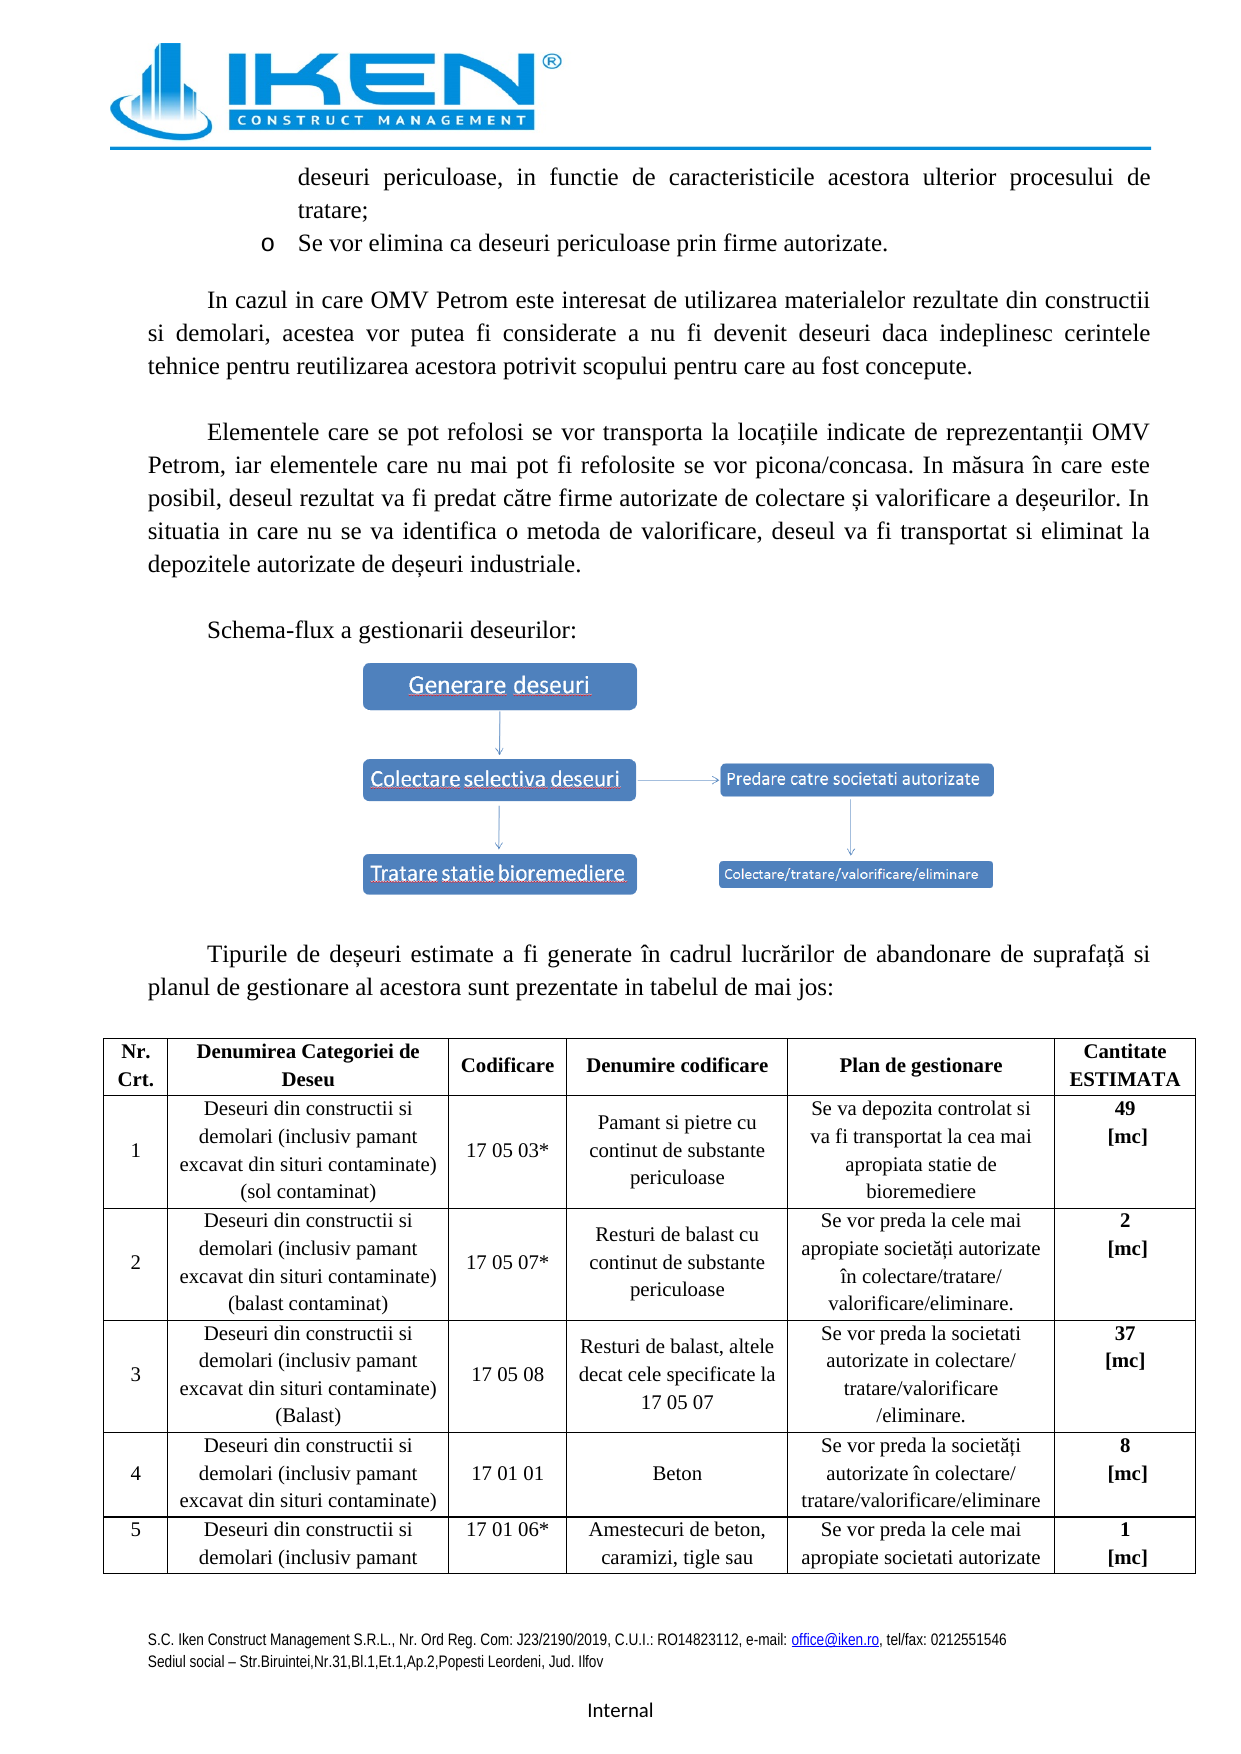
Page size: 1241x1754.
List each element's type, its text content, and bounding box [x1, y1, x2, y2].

table_cell Se vor preda la societati autorizate in colectare/ tratare/valorificare /eliminare. [788, 1321, 1054, 1432]
table_cell Deseuri din constructii si demolari (inclusiv pamant excavat din situri contaminate) (sol contaminat) [168, 1096, 448, 1207]
table_cell 17 05 07* [449, 1209, 566, 1319]
text Schema-flux a gestionarii deseurilor: [148, 615, 1152, 644]
table_cell Deseuri din constructii si demolari (inclusiv pamant excavat din situri contaminate) (betoane infestate cu titei) [168, 1518, 448, 1573]
table_cell 2 [mc] [1055, 1209, 1195, 1319]
table_cell Resturi de balast, altele decat cele specificate la 17 05 07 [567, 1321, 787, 1432]
table_cell 8 [mc] [1055, 1433, 1195, 1516]
table_cell 2 [104, 1209, 167, 1319]
table_cell Pamant si pietre cu continut de substante periculoase [567, 1096, 787, 1207]
table_cell Se va depozita controlat si va fi transportat la cea mai apropiata statie de bioremediere [788, 1096, 1054, 1207]
table_cell Se vor preda la cele mai apropiate societati autorizate in colectare/tratare valorificare/eliminare [788, 1518, 1054, 1573]
table_cell Resturi de balast cu continut de substante periculoase [567, 1209, 787, 1319]
picture [349, 648, 1009, 935]
table_cell 1 [mc] [1055, 1518, 1195, 1573]
table_header Plan de gestionare [788, 1039, 1054, 1095]
table_cell Deseuri din constructii si demolari (inclusiv pamant excavat din situri contaminate) (balast contaminat) [168, 1209, 448, 1319]
table_header Codificare [449, 1039, 566, 1095]
text Elementele care se pot refolosi se vor transporta la locațiile indicate de reprezentanții OMV Petrom, iar elementele care nu mai pot fi refolosite se vor picona/concasa. In măsura în care este posibil, deseul rezultat va fi predat către firme autorizate de colectare și valorificare a deșeurilor. In situatia in care nu se va identifica o metoda de valorificare, deseul va fi transportat si eliminat la depozitele autorizate de deșeuri industriale. [148, 417, 1152, 578]
table_header Nr. Crt. [104, 1039, 167, 1095]
text In cazul in care OMV Petrom este interesat de utilizarea materialelor rezultate din constructii si demolari, acestea vor putea fi considerate a nu fi devenit deseuri daca indeplinesc cerintele tehnice pentru reutilizarea acestora potrivit scopului pentru care au fost concepute. [148, 285, 1152, 379]
table_cell 17 05 03* [449, 1096, 566, 1207]
table_header Denumirea Categoriei de Deseu [168, 1039, 448, 1095]
table_header Denumire codificare [567, 1039, 787, 1095]
table_cell Amestecuri de beton, caramizi, tigle sau materiale ceramice cu continut de substante periculoase sau fractii separate din acestea [567, 1518, 787, 1573]
table_cell 37 [mc] [1055, 1321, 1195, 1432]
text Tipurile de deșeuri estimate a fi generate în cadrul lucrărilor de abandonare de suprafață si planul de gestionare al acestora sunt prezentate in tabelul de mai jos: [148, 939, 1152, 1001]
table_cell 4 [104, 1433, 167, 1516]
picture [110, 43, 1152, 150]
table_cell Deseuri din constructii si demolari (inclusiv pamant excavat din situri contaminate) [168, 1433, 448, 1516]
table_cell 17 01 01 [449, 1433, 566, 1516]
table_cell Se vor preda la societăți autorizate în colectare/ tratare/valorificare/eliminare [788, 1433, 1054, 1516]
table_cell Deseuri din constructii si demolari (inclusiv pamant excavat din situri contaminate) (Balast) [168, 1321, 448, 1432]
table_header Cantitate ESTIMATA [1055, 1039, 1195, 1095]
table_cell Beton [567, 1433, 787, 1516]
table_cell 17 01 06* [449, 1518, 566, 1573]
table_cell 17 05 08 [449, 1321, 566, 1432]
list Se vor elimina ca deseuri periculoase prin firme autorizate. [260, 228, 1152, 259]
table_cell 49 [mc] [1055, 1096, 1195, 1207]
table_cell 3 [104, 1321, 167, 1432]
table_cell 5 [104, 1518, 167, 1573]
table_cell 1 [104, 1096, 167, 1207]
table_cell Se vor preda la cele mai apropiate societăți autorizate în colectare/tratare/ valorificare/eliminare. [788, 1209, 1054, 1319]
